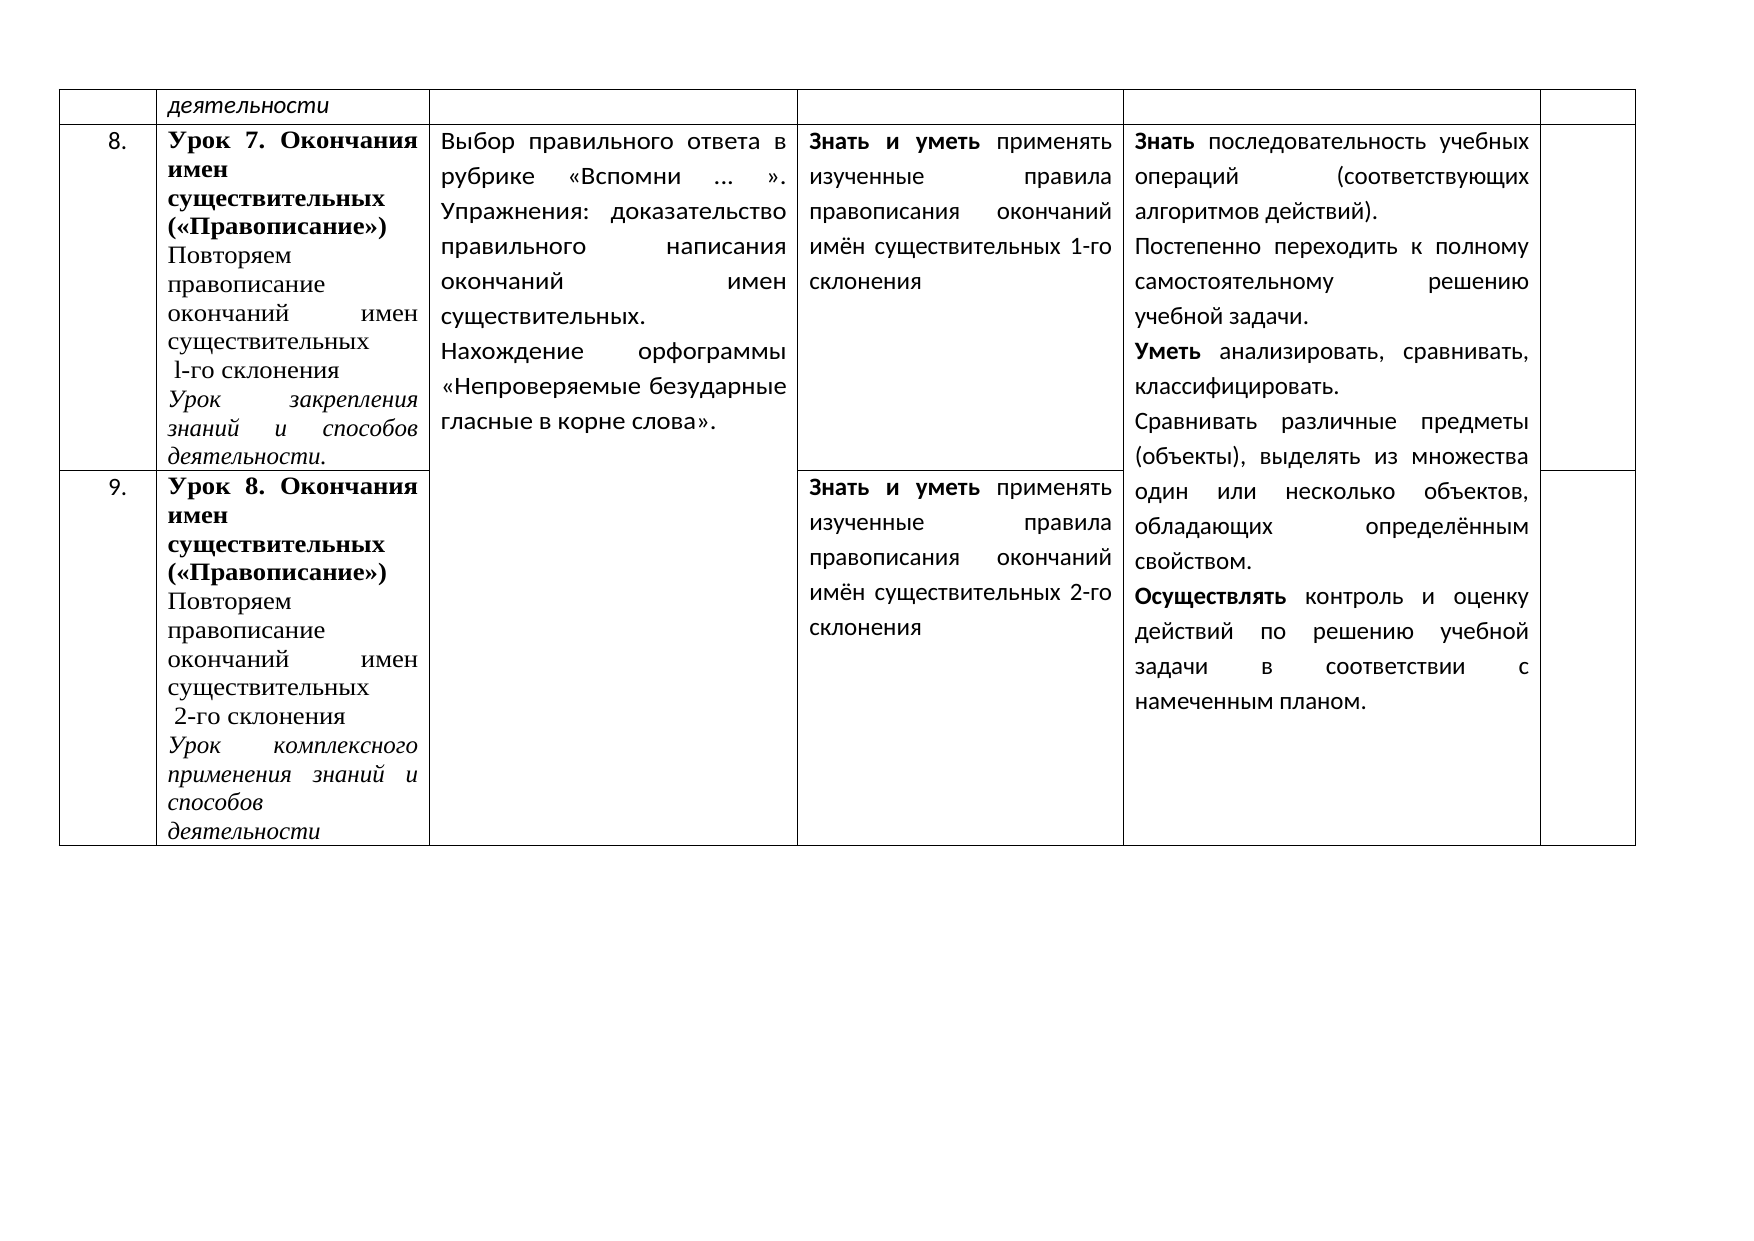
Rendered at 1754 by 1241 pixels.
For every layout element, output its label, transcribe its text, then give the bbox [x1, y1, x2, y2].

table_cell Знать и уметь применять изученные правила правописания окончаний имён существительных 2-го склонения [798, 471, 1123, 845]
table_cell [60, 125, 156, 470]
table_cell Знать и уметь применять изученные правила правописания окончаний имён существительных 1-го склонения [798, 125, 1123, 470]
table_cell [1541, 90, 1635, 124]
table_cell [157, 90, 429, 124]
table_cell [430, 90, 797, 124]
table_cell [60, 90, 156, 124]
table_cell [798, 90, 1123, 124]
table_cell Урок 7. Окончания имен существительных («Правописание») Повторяем правописание окончаний имен существительных l-гo склонения Урок закрепления знаний и способов деятельности. [157, 125, 429, 470]
table_cell Урок 8. Окончания имен существительных («Правописание») Повторяем правописание окончаний имен существительных 2-гo склонения Урок комплексного применения знаний и способов деятельности [157, 471, 429, 845]
table_cell Знать последовательность учебных операций (соответствующих алгоритмов действий). Постепенно переходить к полному самостоятельному решению учебной задачи. Уметь анализировать, сравнивать, классифицировать. Сравнивать различные предметы (объекты), выделять из множества один или несколько объектов, обладающих определённым свойством. Осуществлять контроль и оценку действий по решению учебной задачи в соответствии с намеченным планом. [1124, 125, 1540, 845]
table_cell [1124, 90, 1540, 124]
table_cell [60, 471, 156, 845]
table_cell Выбор правильного ответа в рубрике «Вспомни ... ». Упражнения: доказательство правильного написания окончаний имен существительных. Нахождение орфограммы «Непроверяемые безударные гласные в корне слова». [430, 125, 797, 845]
table_cell [1541, 471, 1635, 845]
table_cell [1541, 125, 1635, 470]
